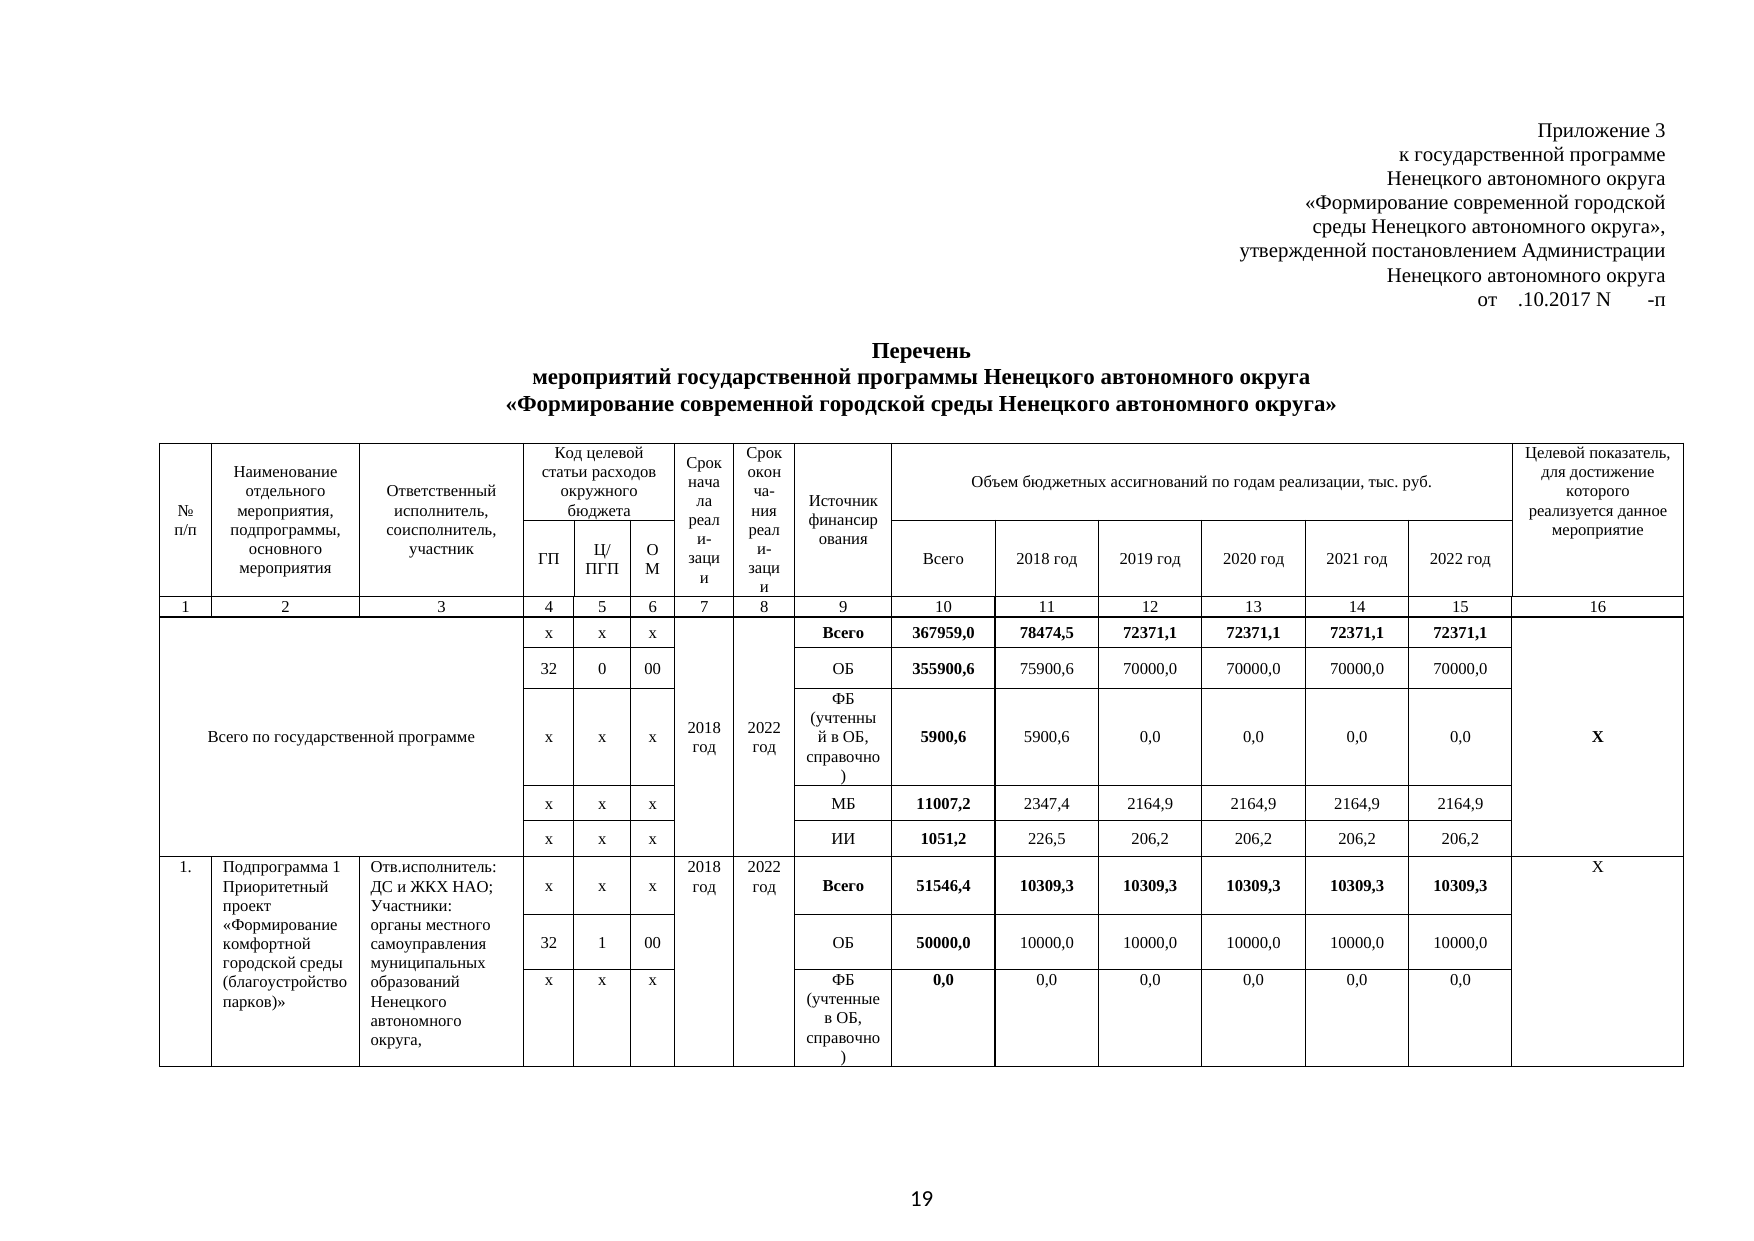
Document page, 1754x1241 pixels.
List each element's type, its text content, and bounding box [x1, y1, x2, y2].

table_cell 10000,0 [1202, 915, 1305, 969]
table_cell Всего [892, 521, 995, 596]
table_cell 10309,3 [1409, 857, 1511, 914]
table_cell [360, 857, 523, 1066]
table_cell х [631, 857, 674, 914]
table_cell 0,0 [1409, 689, 1511, 785]
table_cell х [574, 857, 630, 914]
table_cell 1051,2 [892, 821, 994, 856]
table_cell 72371,1 [1099, 618, 1201, 647]
table_cell Х [1512, 857, 1683, 1066]
table_cell х [574, 786, 630, 820]
text Перечень [177, 337, 1665, 363]
text Ненецкого автономного округа [177, 166, 1665, 190]
table_cell 2019 год [1099, 521, 1201, 596]
table_cell 10309,3 [996, 857, 1098, 914]
table_cell 2164,9 [1099, 786, 1201, 820]
table_cell 2164,9 [1306, 786, 1408, 820]
table_cell х [631, 821, 674, 856]
table_cell 5900,6 [996, 689, 1098, 785]
table_cell 51546,4 [892, 857, 994, 914]
table_cell х [524, 786, 573, 820]
table_cell Х [1512, 618, 1683, 856]
table_cell 5 [574, 597, 630, 616]
table_cell ОБ [795, 915, 891, 969]
table_cell 00 [631, 915, 674, 969]
text от .10.2017 N -п [177, 287, 1665, 311]
table_cell 2164,9 [1202, 786, 1305, 820]
text «Формирование современной городской [177, 190, 1665, 214]
table_cell 32 [524, 648, 573, 688]
table_cell 70000,0 [1099, 648, 1201, 688]
table_header Срок начала реали-зации [675, 444, 733, 596]
table_cell МБ [795, 786, 891, 820]
table_cell 1 [160, 597, 211, 616]
table_cell х [524, 857, 573, 914]
table_cell 355900,6 [892, 648, 994, 688]
table_cell 70000,0 [1202, 648, 1305, 688]
table_header Наименование отдельного мероприятия, подпрограммы, основного мероприятия [212, 444, 359, 596]
table_cell 14 [1306, 597, 1408, 616]
table_cell Всего по государственной программе [160, 618, 523, 856]
table_cell 2347,4 [996, 786, 1098, 820]
table_header № п/п [160, 444, 211, 596]
table_cell 2020 год [1202, 521, 1305, 596]
table_cell 72371,1 [1202, 618, 1305, 647]
table_cell 2022 год [1409, 521, 1512, 596]
table_header Срок оконча-ния реали-зации [734, 444, 794, 596]
table_cell 72371,1 [1409, 618, 1511, 647]
text Приложение 3 [177, 118, 1665, 142]
table_cell 0,0 [892, 970, 994, 1066]
table_cell 00 [631, 648, 674, 688]
table_cell 10309,3 [1306, 857, 1408, 914]
table_cell 206,2 [1409, 821, 1511, 856]
table_cell х [574, 970, 630, 1066]
table_cell 0,0 [1306, 970, 1408, 1066]
table_cell 0,0 [1202, 689, 1305, 785]
table_cell 3 [360, 597, 523, 616]
table_header Ответственный исполнитель, соисполнитель, участник [360, 444, 523, 596]
table_cell 10309,3 [1099, 857, 1201, 914]
table_cell 16 [1512, 597, 1683, 616]
text Ненецкого автономного округа [177, 262, 1665, 287]
table_cell 12 [1099, 597, 1201, 616]
table_cell 0,0 [1306, 689, 1408, 785]
table_cell 0,0 [1099, 689, 1201, 785]
table_cell х [574, 618, 630, 647]
table_cell 70000,0 [1409, 648, 1511, 688]
table_cell 7 [675, 597, 733, 616]
table_cell х [631, 786, 674, 820]
table_cell Подпрограмма 1 Приоритетный проект «Формирование комфортной городской среды (благоустройство парков)» [212, 857, 359, 1066]
table_cell Ц/ ПГП [575, 521, 630, 596]
table_cell 0,0 [1202, 970, 1305, 1066]
table_cell 50000,0 [892, 915, 994, 969]
table_cell 2 [212, 597, 359, 616]
table_header Код целевой статьи расходов окружного бюджета [524, 444, 674, 519]
table_cell х [574, 821, 630, 856]
table_cell 5900,6 [892, 689, 994, 785]
table_cell ИИ [795, 821, 891, 856]
table_header Объем бюджетных ассигнований по годам реализации, тыс. руб. [892, 444, 1512, 519]
table_cell ОБ [795, 648, 891, 688]
table_cell 78474,5 [996, 618, 1098, 647]
table_cell 226,5 [996, 821, 1098, 856]
table_cell х [631, 689, 674, 785]
table_cell 10000,0 [1306, 915, 1408, 969]
table_cell 8 [734, 597, 794, 616]
table_cell 10000,0 [1099, 915, 1201, 969]
table_cell 0 [574, 648, 630, 688]
table_cell ФБ (учтенные в ОБ, справочно) [795, 970, 891, 1066]
table_cell 206,2 [1306, 821, 1408, 856]
table_cell 206,2 [1099, 821, 1201, 856]
table_cell 2164,9 [1409, 786, 1511, 820]
table_cell 206,2 [1202, 821, 1305, 856]
table_cell 11 [996, 597, 1098, 616]
table_cell х [631, 970, 674, 1066]
table_cell х [524, 970, 573, 1066]
table_cell 9 [795, 597, 891, 616]
text к государственной программе [177, 142, 1665, 166]
table_cell 367959,0 [892, 618, 994, 647]
table_cell 10309,3 [1202, 857, 1305, 914]
table_cell х [574, 689, 630, 785]
table_cell 6 [631, 597, 674, 616]
text мероприятий государственной программы Ненецкого автономного округа [177, 363, 1665, 390]
table_cell 11007,2 [892, 786, 994, 820]
table_cell х [524, 821, 573, 856]
table_cell 2018 год [675, 857, 733, 1066]
table_cell 10000,0 [1409, 915, 1511, 969]
text среды Ненецкого автономного округа», [177, 214, 1665, 238]
table_cell 10000,0 [996, 915, 1098, 969]
table_cell х [524, 618, 573, 647]
text «Формирование современной городской среды Ненецкого автономного округа» [177, 390, 1665, 416]
table_cell ГП [524, 521, 574, 596]
table_cell 2022 год [734, 857, 794, 1066]
table_cell 4 [524, 597, 573, 616]
table_cell 2018 год [996, 521, 1098, 596]
table_cell 10 [892, 597, 994, 616]
table_cell 1. [160, 857, 211, 1066]
table_cell 32 [524, 915, 573, 969]
table_header Целевой показатель, для достижение которого реализуется данное мероприятие [1513, 444, 1683, 596]
table_cell Всего [795, 618, 891, 647]
table_cell 2022 год [734, 618, 794, 856]
table_cell 1 [574, 915, 630, 969]
table_cell х [631, 618, 674, 647]
table_cell 2021 год [1306, 521, 1408, 596]
table_cell 13 [1202, 597, 1305, 616]
table_header Источник финансирования [795, 444, 891, 596]
table_cell 2018 год [675, 618, 733, 856]
table_cell 75900,6 [996, 648, 1098, 688]
table_cell ОМ [631, 521, 674, 596]
table_cell 0,0 [996, 970, 1098, 1066]
table_cell Всего [795, 857, 891, 914]
table_cell х [524, 689, 573, 785]
table_cell 0,0 [1409, 970, 1511, 1066]
table_cell 72371,1 [1306, 618, 1408, 647]
table_cell 0,0 [1099, 970, 1201, 1066]
text утвержденной постановлением Администрации [177, 238, 1665, 262]
table_cell ФБ (учтенный в ОБ, справочно) [795, 689, 891, 785]
table_cell 15 [1409, 597, 1511, 616]
table_cell 70000,0 [1306, 648, 1408, 688]
